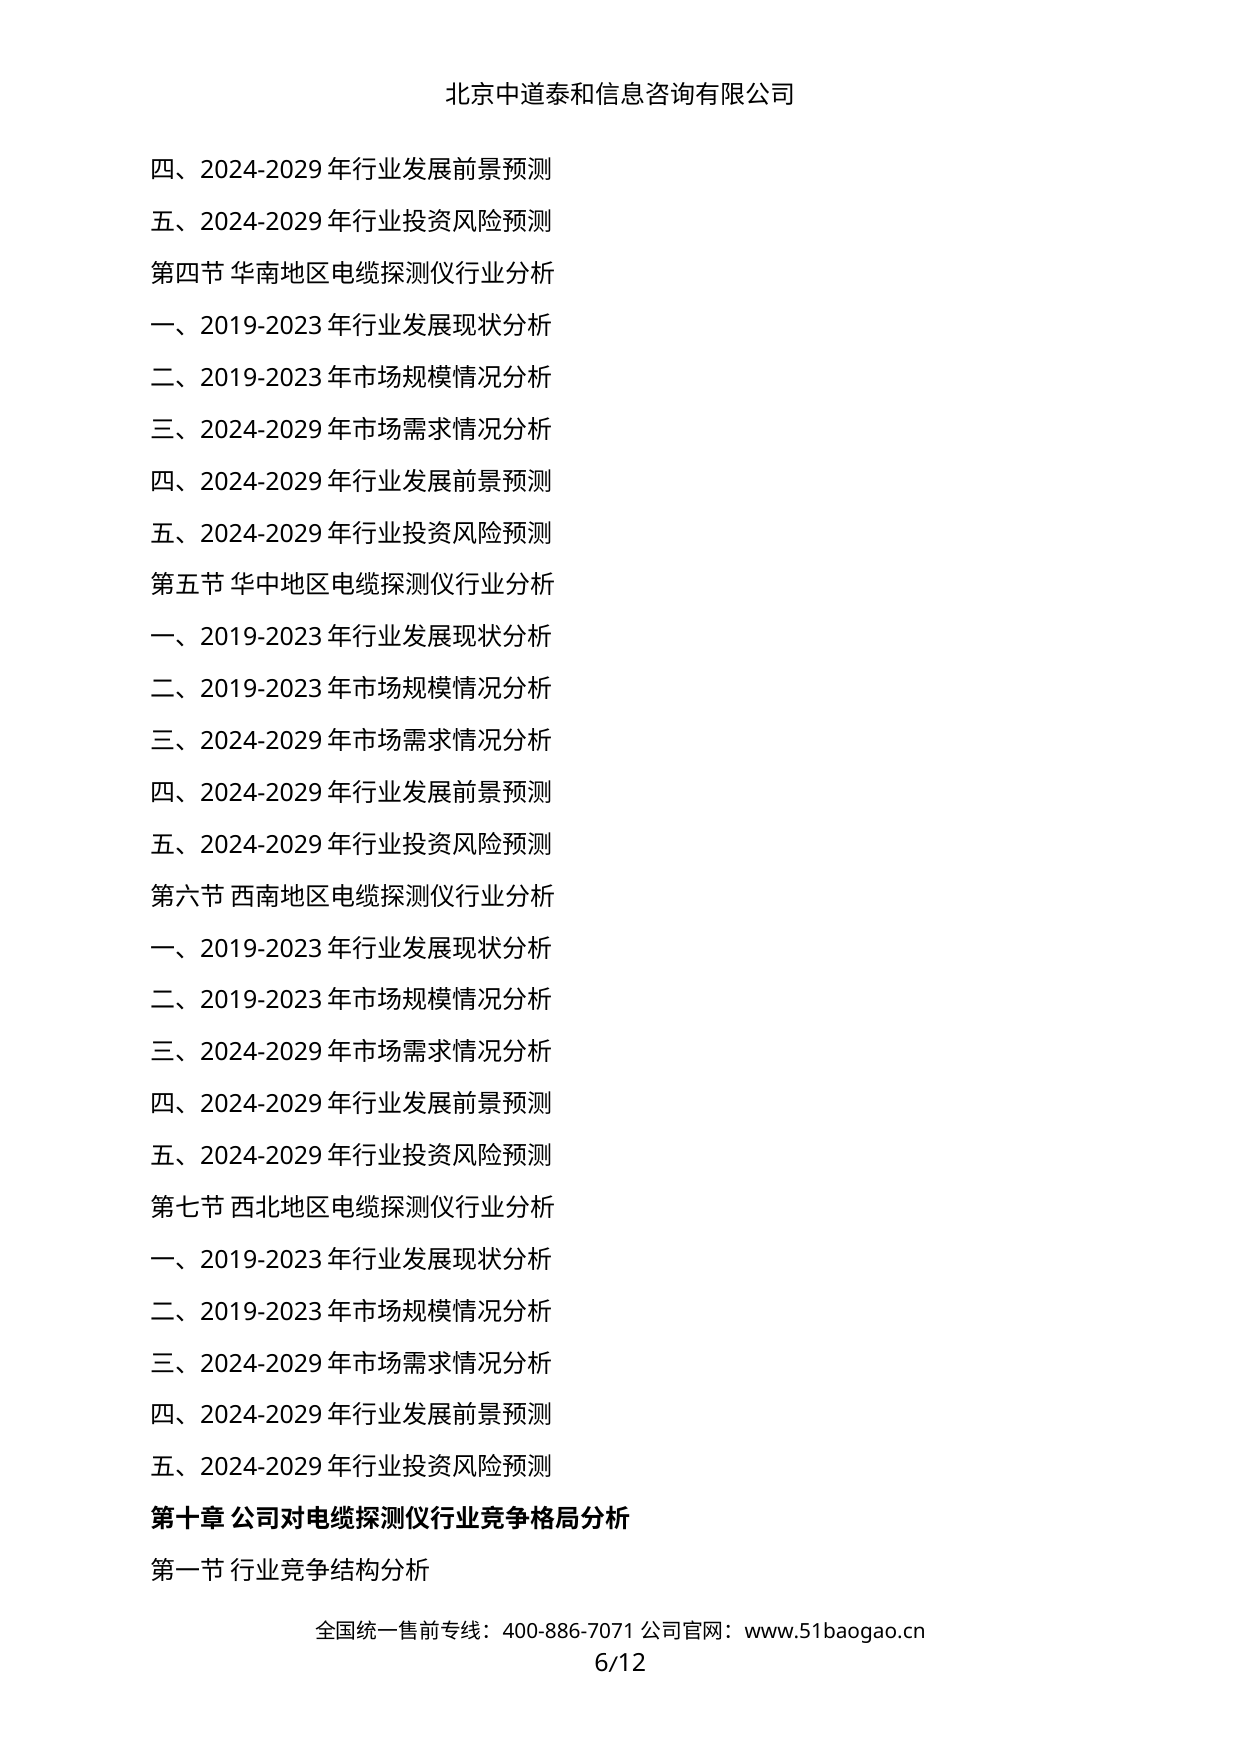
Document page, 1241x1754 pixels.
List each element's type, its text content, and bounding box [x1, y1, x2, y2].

text 四、2024-2029年行业发展前景预测 [150, 461, 1090, 497]
text 二、2019-2023年市场规模情况分析 [150, 1291, 1090, 1327]
text 第四节 华南地区电缆探测仪行业分析 [150, 254, 1090, 290]
text 第一节 行业竞争结构分析 [150, 1551, 1090, 1587]
text 五、2024-2029年行业投资风险预测 [150, 202, 1090, 238]
text 五、2024-2029年行业投资风险预测 [150, 824, 1090, 861]
text 二、2019-2023年市场规模情况分析 [150, 669, 1090, 705]
text 三、2024-2029年市场需求情况分析 [150, 1032, 1090, 1068]
text 一、2019-2023年行业发展现状分析 [150, 617, 1090, 653]
text 一、2019-2023年行业发展现状分析 [150, 306, 1090, 342]
text 第十章 公司对电缆探测仪行业竞争格局分析 [150, 1499, 1090, 1535]
text 五、2024-2029年行业投资风险预测 [150, 1447, 1090, 1483]
text 五、2024-2029年行业投资风险预测 [150, 513, 1090, 549]
text 三、2024-2029年市场需求情况分析 [150, 721, 1090, 757]
text 一、2019-2023年行业发展现状分析 [150, 928, 1090, 964]
text 三、2024-2029年市场需求情况分析 [150, 409, 1090, 446]
text 第七节 西北地区电缆探测仪行业分析 [150, 1187, 1090, 1224]
text 四、2024-2029年行业发展前景预测 [150, 1395, 1090, 1431]
text 一、2019-2023年行业发展现状分析 [150, 1239, 1090, 1276]
text 四、2024-2029年行业发展前景预测 [150, 1084, 1090, 1120]
text 四、2024-2029年行业发展前景预测 [150, 772, 1090, 809]
text 五、2024-2029年行业投资风险预测 [150, 1136, 1090, 1172]
text 二、2019-2023年市场规模情况分析 [150, 980, 1090, 1016]
text 四、2024-2029年行业发展前景预测 [150, 150, 1090, 186]
text 第六节 西南地区电缆探测仪行业分析 [150, 876, 1090, 912]
text 二、2019-2023年市场规模情况分析 [150, 357, 1090, 394]
text 三、2024-2029年市场需求情况分析 [150, 1343, 1090, 1379]
text 第五节 华中地区电缆探测仪行业分析 [150, 565, 1090, 601]
